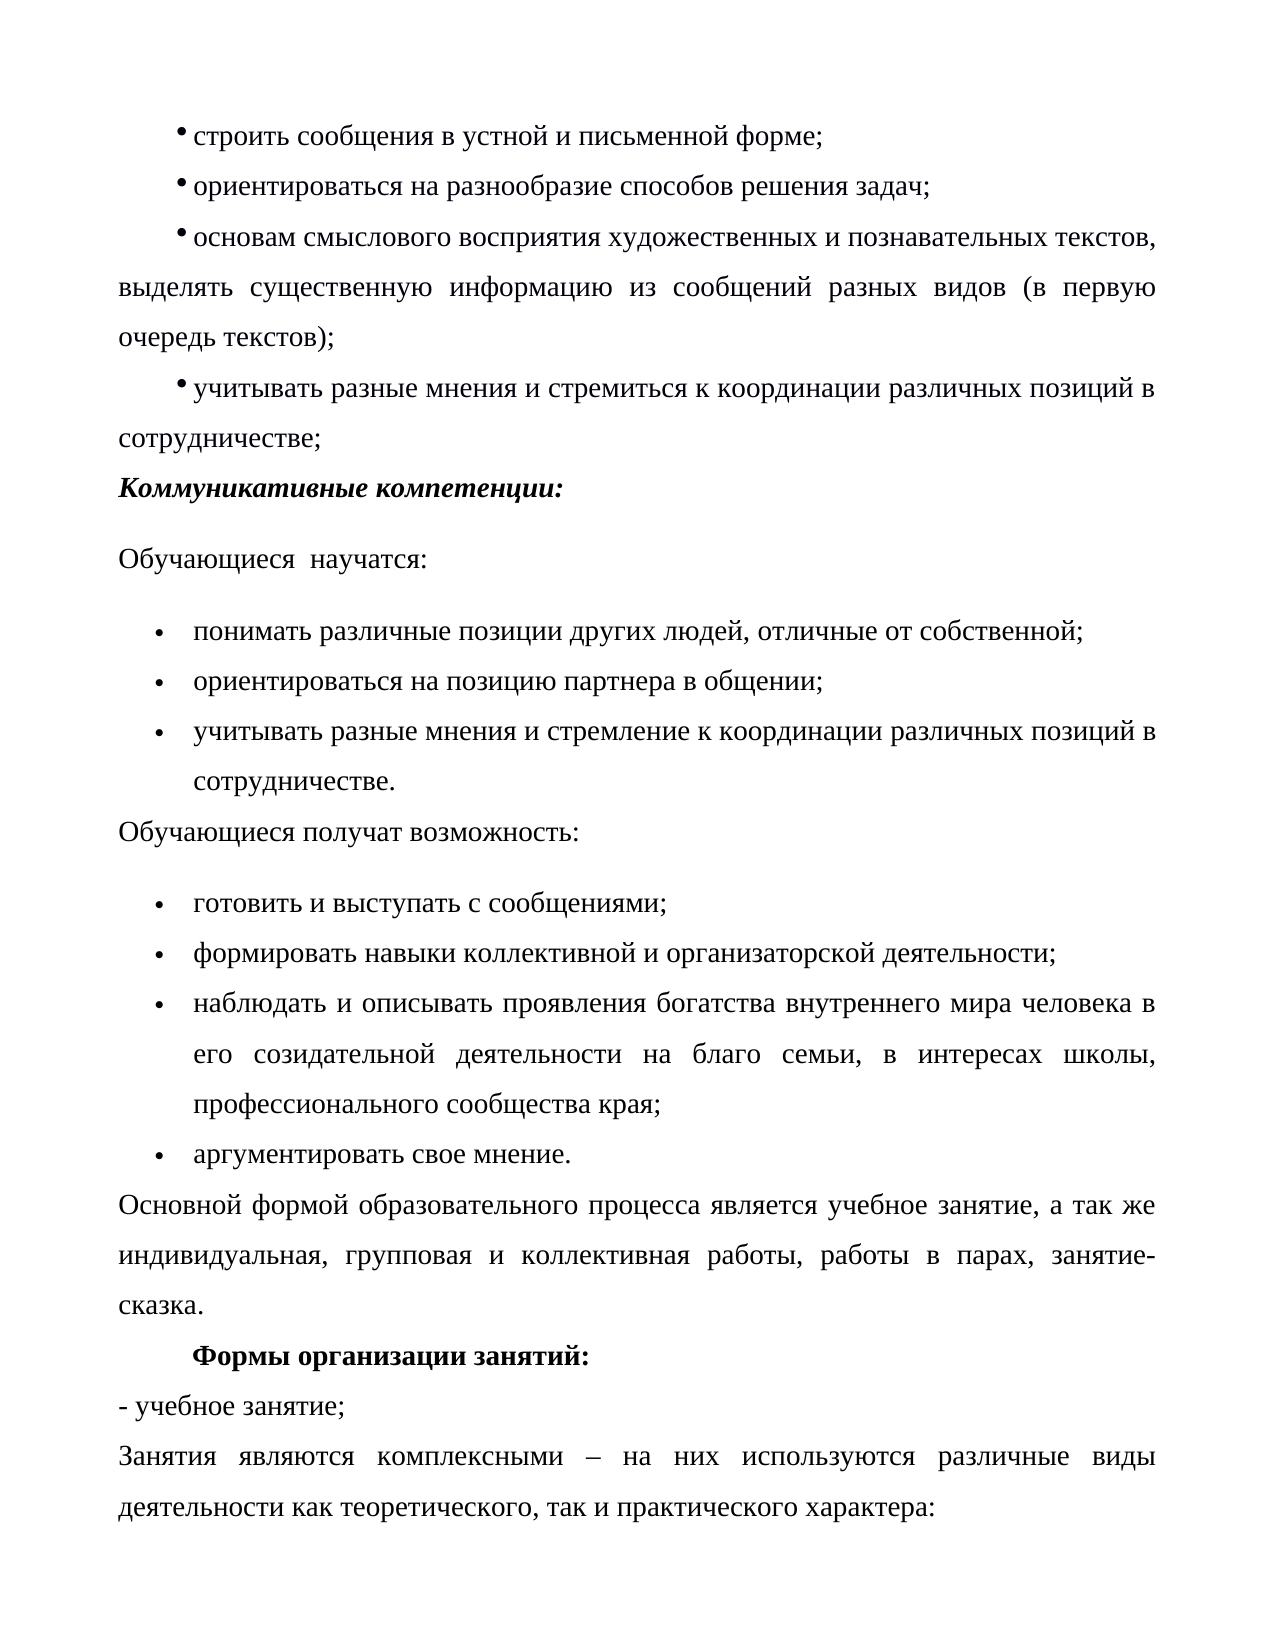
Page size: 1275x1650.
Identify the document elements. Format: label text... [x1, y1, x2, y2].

list учитывать разные мнения и стремление к координации различных позиций в сотрудничестве. [156, 713, 1157, 797]
text Обучающиеся научатся: [118, 541, 1157, 575]
list формировать навыки коллективной и организаторской деятельности; [156, 935, 1157, 969]
text - учебное занятие; [118, 1388, 1157, 1422]
list готовить и выступать с сообщениями; [156, 885, 1157, 918]
text Обучающиеся получат возможность: [118, 814, 1157, 847]
list аргументировать свое мнение. [156, 1137, 1157, 1170]
list наблюдать и описывать проявления богатства внутреннего мира человека в его созидательной деятельности на благо семьи, в интересах школы, профессионального сообщества края; [156, 986, 1157, 1120]
list ориентироваться на позицию партнера в общении; [156, 663, 1157, 696]
list основам смыслового восприятия художественных и познавательных текстов, выделять существенную информацию из сообщений разных видов (в первую очередь текстов); [118, 219, 1157, 353]
list учитывать разные мнения и стремиться к координации различных позиций в сотрудничестве; [118, 370, 1157, 453]
list строить сообщения в устной и письменной форме; [118, 118, 1157, 152]
list понимать различные позиции других людей, отличные от собственной; [156, 613, 1157, 646]
list ориентироваться на разнообразие способов решения задач; [118, 168, 1157, 202]
text Основной формой образовательного процесса является учебное занятие, а так же индивидуальная, групповая и коллективная работы, работы в парах, занятие-сказка. [118, 1187, 1157, 1321]
text Коммуникативные компетенции: [118, 470, 1157, 504]
text Занятия являются комплексными – на них используются различные виды деятельности как теоретического, так и практического характера: [118, 1438, 1157, 1522]
text Формы организации занятий: [118, 1338, 1157, 1371]
